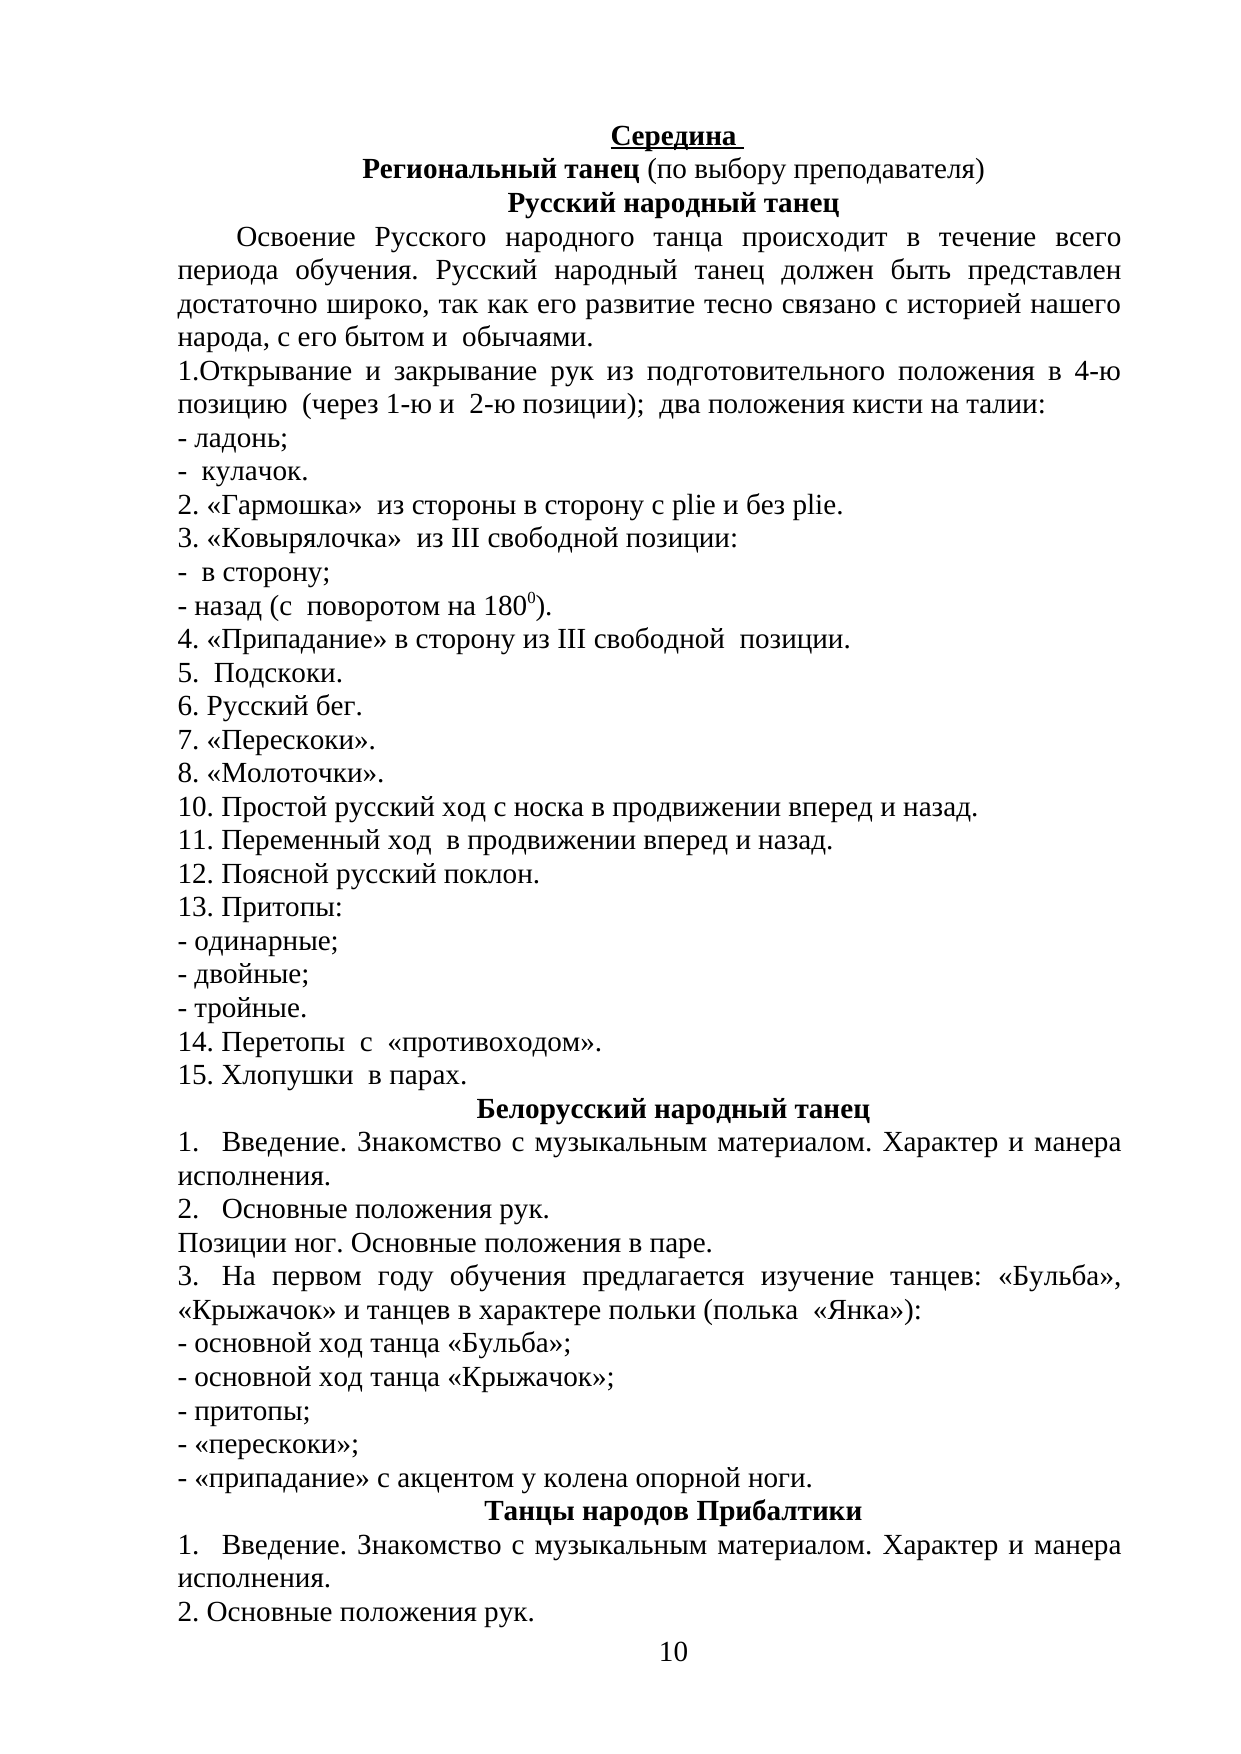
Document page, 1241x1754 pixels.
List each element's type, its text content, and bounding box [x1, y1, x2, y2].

text Региональный танец (по выбору преподавателя) [177, 152, 1122, 185]
text - основной ход танца «Крыжачок»; [177, 1359, 1122, 1393]
text - одинарные; [177, 923, 1122, 957]
text 2. «Гармошка» из стороны в сторону с plie и без plie. [177, 487, 1122, 521]
list Введение. Знакомство с музыкальным материалом. Характер и манера исполнения. [177, 1527, 1122, 1594]
list На первом году обучения предлагается изучение танцев: «Бульба», «Крыжачок» и танцев в характере польки (полька «Янка»): [177, 1258, 1122, 1326]
text - тройные. [177, 990, 1122, 1024]
text - кулачок. [177, 453, 1122, 487]
text 11. Переменный ход в продвижении вперед и назад. [177, 822, 1122, 856]
text 3. «Ковырялочка» из III свободной позиции: [177, 521, 1122, 554]
list Основные положения рук. [177, 1191, 1122, 1225]
list Введение. Знакомство с музыкальным материалом. Характер и манера исполнения. [177, 1124, 1122, 1191]
text - ладонь; [177, 420, 1122, 453]
text 5. Подскоки. [177, 655, 1122, 688]
text 10. Простой русский ход с носка в продвижении вперед и назад. [177, 789, 1122, 822]
text 4. «Припадание» в сторону из III свободной позиции. [177, 621, 1122, 655]
text 6. Русский бег. [177, 688, 1122, 722]
text Середина [177, 118, 1122, 152]
text - назад (с поворотом на 1800). [177, 588, 1122, 621]
text Русский народный танец [177, 185, 1122, 219]
text - основной ход танца «Бульба»; [177, 1326, 1122, 1359]
text 12. Поясной русский поклон. [177, 856, 1122, 889]
text Танцы народов Прибалтики [177, 1493, 1122, 1527]
text 14. Перетопы с «противоходом». [177, 1024, 1122, 1057]
text - притопы; [177, 1393, 1122, 1426]
text - «припадание» с акцентом у колена опорной ноги. [177, 1460, 1122, 1493]
text 15. Хлопушки в парах. [177, 1057, 1122, 1091]
text Позиции ног. Основные положения в паре. [177, 1225, 1122, 1258]
text 2. Основные положения рук. [177, 1594, 1122, 1627]
text 1.Открывание и закрывание рук из подготовительного положения в 4-ю позицию (через 1-ю и 2-ю позиции); два положения кисти на талии: [177, 353, 1122, 420]
text Освоение Русского народного танца происходит в течение всего периода обучения. Русский народный танец должен быть представлен достаточно широко, так как его развитие тесно связано с историей нашего народа, с его бытом и обычаями. [177, 219, 1122, 353]
text Белорусский народный танец [177, 1091, 1122, 1124]
text 7. «Перескоки». [177, 722, 1122, 755]
text 8. «Молоточки». [177, 755, 1122, 789]
text - двойные; [177, 957, 1122, 990]
text 13. Притопы: [177, 889, 1122, 923]
text - в сторону; [177, 554, 1122, 588]
text - «перескоки»; [177, 1426, 1122, 1460]
